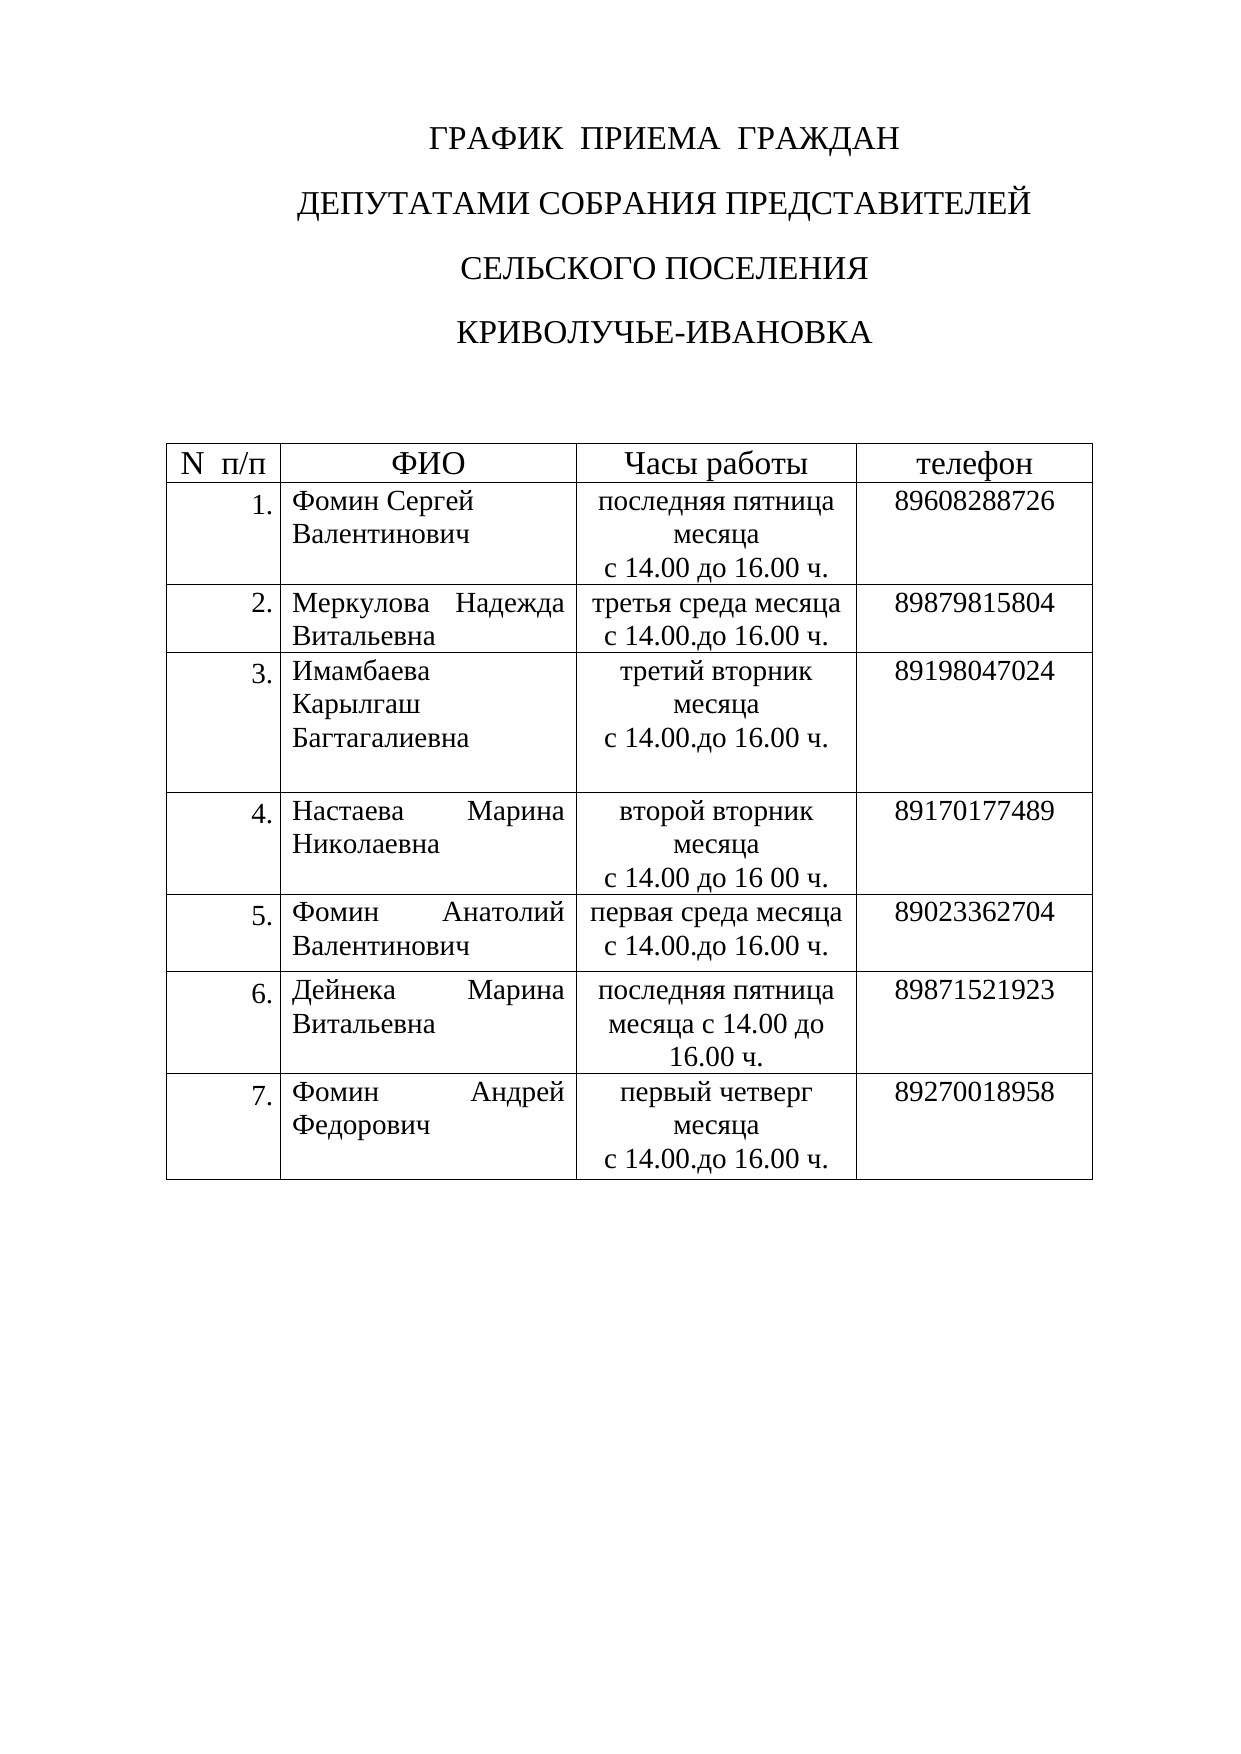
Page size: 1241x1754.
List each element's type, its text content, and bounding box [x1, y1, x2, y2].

table_cell [167, 653, 280, 792]
table_cell третий вторник месяца с 14.00.до 16.00 ч. [577, 653, 856, 792]
table_cell [167, 1074, 280, 1179]
table_cell последняя пятница месяца с 14.00 до 16.00 ч. [577, 483, 856, 584]
table_cell 89198047024 [857, 653, 1092, 792]
text ГРАФИК ПРИЕМА ГРАЖДАН [177, 118, 1152, 156]
table_cell Фомин Андрей Федорович [281, 1074, 576, 1179]
table_cell 89170177489 [857, 793, 1092, 893]
table_cell Меркулова Надежда Витальевна [281, 585, 576, 652]
table_cell Дейнека Марина Витальевна [281, 972, 576, 1073]
table_cell Фомин Сергей Валентинович [281, 483, 576, 584]
table_cell 89879815804 [857, 585, 1092, 652]
table_cell последняя пятница месяца с 14.00 до 16.00 ч. [577, 972, 856, 1073]
table_cell Фомин Анатолий Валентинович [281, 895, 576, 971]
table_cell 89871521923 [857, 972, 1092, 1073]
table_header ФИО [281, 444, 576, 482]
text ДЕПУТАТАМИ СОБРАНИЯ ПРЕДСТАВИТЕЛЕЙ [177, 183, 1152, 221]
table_cell 89608288726 [857, 483, 1092, 584]
table_cell Настаева Марина Николаевна [281, 793, 576, 893]
table_cell третья среда месяца с 14.00.до 16.00 ч. [577, 585, 856, 652]
text КРИВОЛУЧЬЕ-ИВАНОВКА [177, 313, 1152, 351]
table_cell [167, 895, 280, 971]
table_cell первая среда месяца с 14.00.до 16.00 ч. [577, 895, 856, 971]
text СЕЛЬСКОГО ПОСЕЛЕНИЯ [177, 248, 1152, 286]
table_cell [167, 585, 280, 652]
table_cell первый четверг месяца с 14.00.до 16.00 ч. [577, 1074, 856, 1179]
table_cell 89270018958 [857, 1074, 1092, 1179]
table_header N п/п [167, 444, 280, 482]
table_cell [167, 793, 280, 893]
table_header Часы работы [577, 444, 856, 482]
table_cell 89023362704 [857, 895, 1092, 971]
table_header телефон [857, 444, 1092, 482]
table_cell [167, 972, 280, 1073]
table_cell Имамбаева Карылгаш Багтагалиевна [281, 653, 576, 792]
table_cell второй вторник месяца с 14.00 до 16 00 ч. [577, 793, 856, 893]
table_cell [167, 483, 280, 584]
